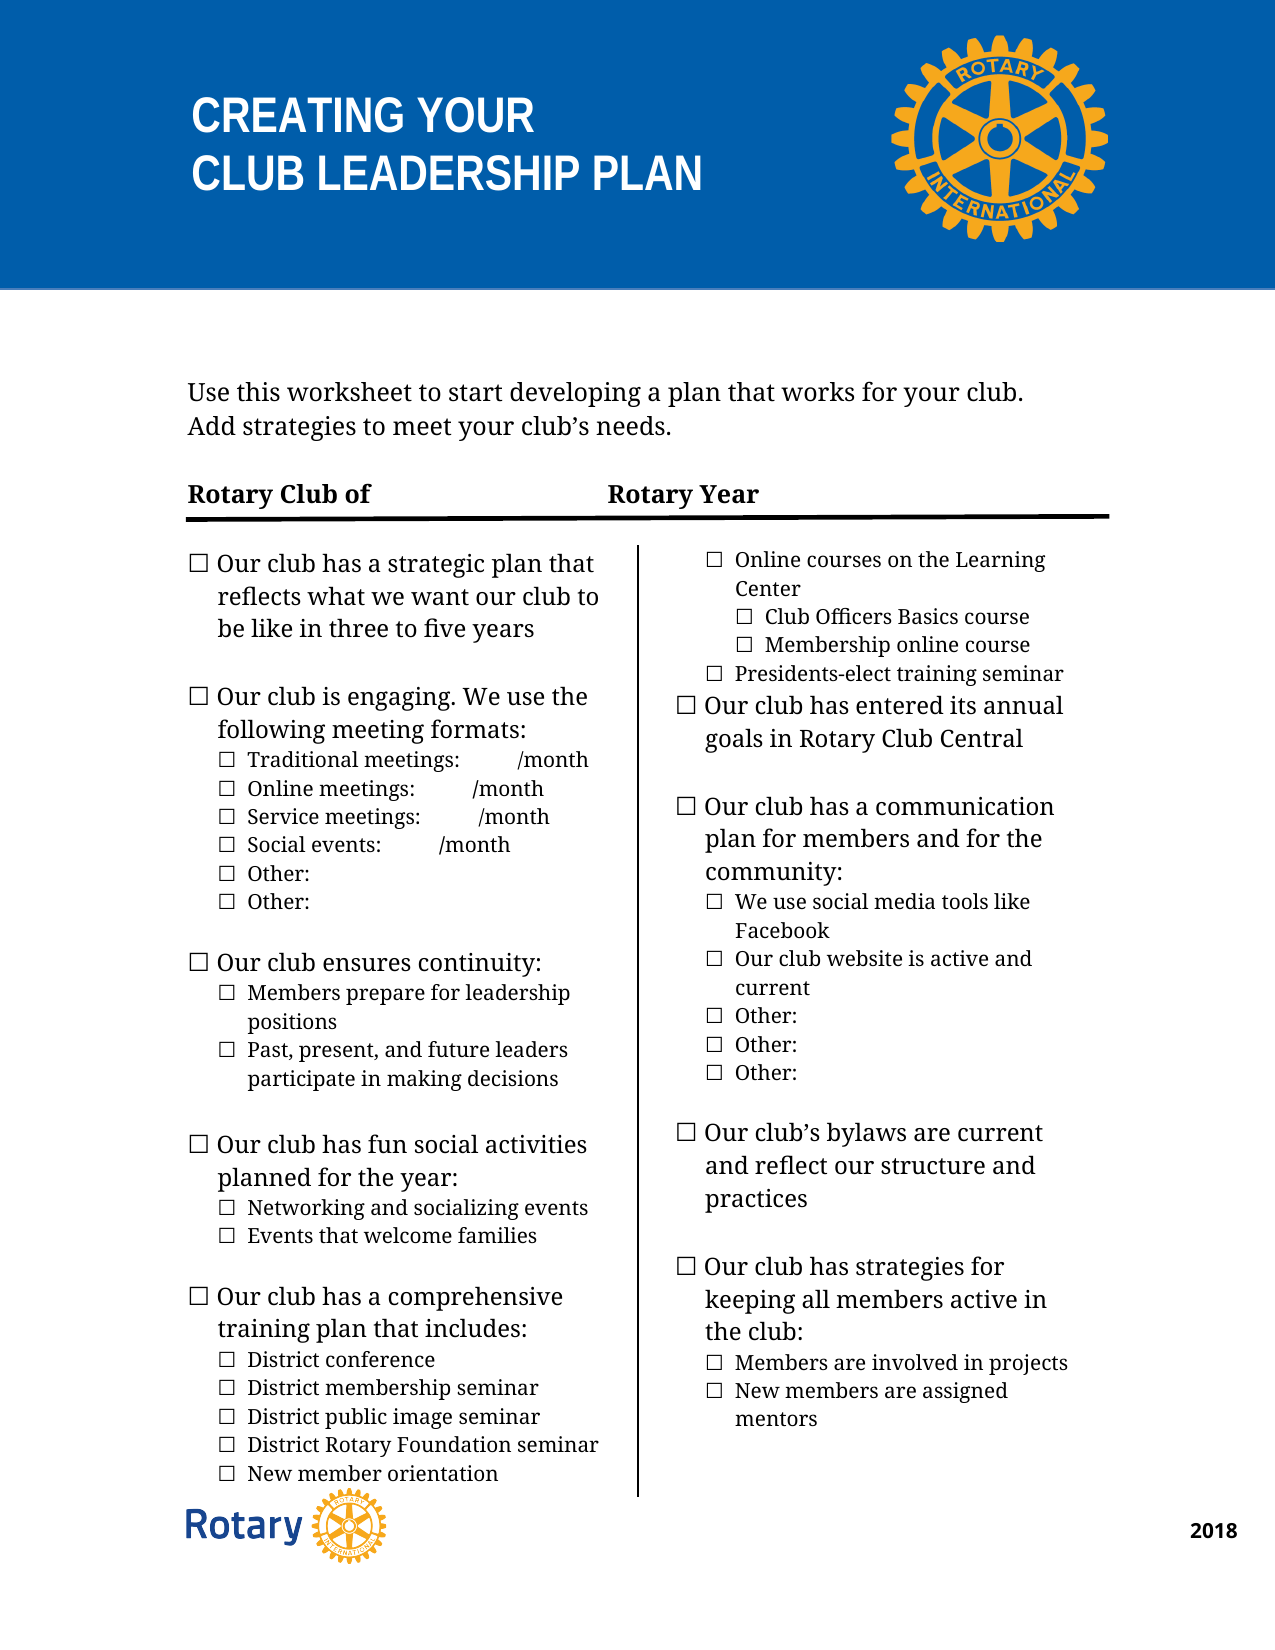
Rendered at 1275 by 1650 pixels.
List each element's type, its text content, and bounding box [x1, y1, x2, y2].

text District membership seminar [217, 1373, 600, 1402]
text New member orientation [217, 1459, 600, 1487]
text Our club has a comprehensive training plan that includes: [187, 1278, 600, 1345]
text Our club has entered its annual goals in Rotary Club Central [675, 687, 1087, 754]
text Traditional meetings: /month [187, 745, 600, 774]
text District conference [217, 1345, 600, 1373]
text Rotary Club of Rotary Year [187, 477, 1087, 511]
text Other: [705, 1030, 1087, 1058]
text Our club ensures continuity: [187, 944, 600, 978]
text Other: [705, 1001, 1087, 1030]
text District Rotary Foundation seminar [217, 1430, 600, 1459]
text Past, present, and future leaders participate in making decisions [217, 1035, 600, 1092]
text New members are assigned mentors [705, 1376, 1087, 1433]
text Online meetings: /month [187, 774, 600, 802]
text Use this worksheet to start developing a plan that works for your club. Add strategies to meet your club’s needs. [187, 375, 1087, 443]
text Other: [187, 859, 600, 887]
text Other: [187, 887, 600, 916]
text Members prepare for leadership positions [217, 978, 600, 1035]
text We use social media tools like Facebook [705, 887, 1087, 944]
text Networking and socializing events [217, 1193, 600, 1221]
picture [0, 0, 1275, 288]
text Club Officers Basics course [705, 602, 1087, 631]
text Members are involved in projects [705, 1348, 1087, 1376]
text Our club has strategies for keeping all members active in the club: [675, 1248, 1087, 1348]
picture [186, 1488, 387, 1564]
text District public image seminar [217, 1402, 600, 1430]
text Events that welcome families [217, 1221, 600, 1250]
text Our club is engaging. We use the following meeting formats: [187, 679, 600, 745]
text Other: [705, 1058, 1087, 1087]
text Membership online course󠄀 [705, 631, 1087, 659]
text Our club has fun social activities planned for the year: [187, 1126, 600, 1193]
text Our club has a strategic plan that reflects what we want our club to be like in three to five years [187, 545, 600, 644]
text Service meetings: /month [187, 802, 600, 831]
text Our club website is active and current [705, 944, 1087, 1001]
text Online courses on the Learning Center [705, 545, 1087, 602]
text Presidents-elect training seminar [705, 659, 1087, 687]
text Our club has a communication plan for members and for the community: [675, 788, 1087, 887]
text Social events: /month [187, 831, 600, 859]
text Our club’s bylaws are current and reflect our structure and practices [675, 1115, 1087, 1214]
